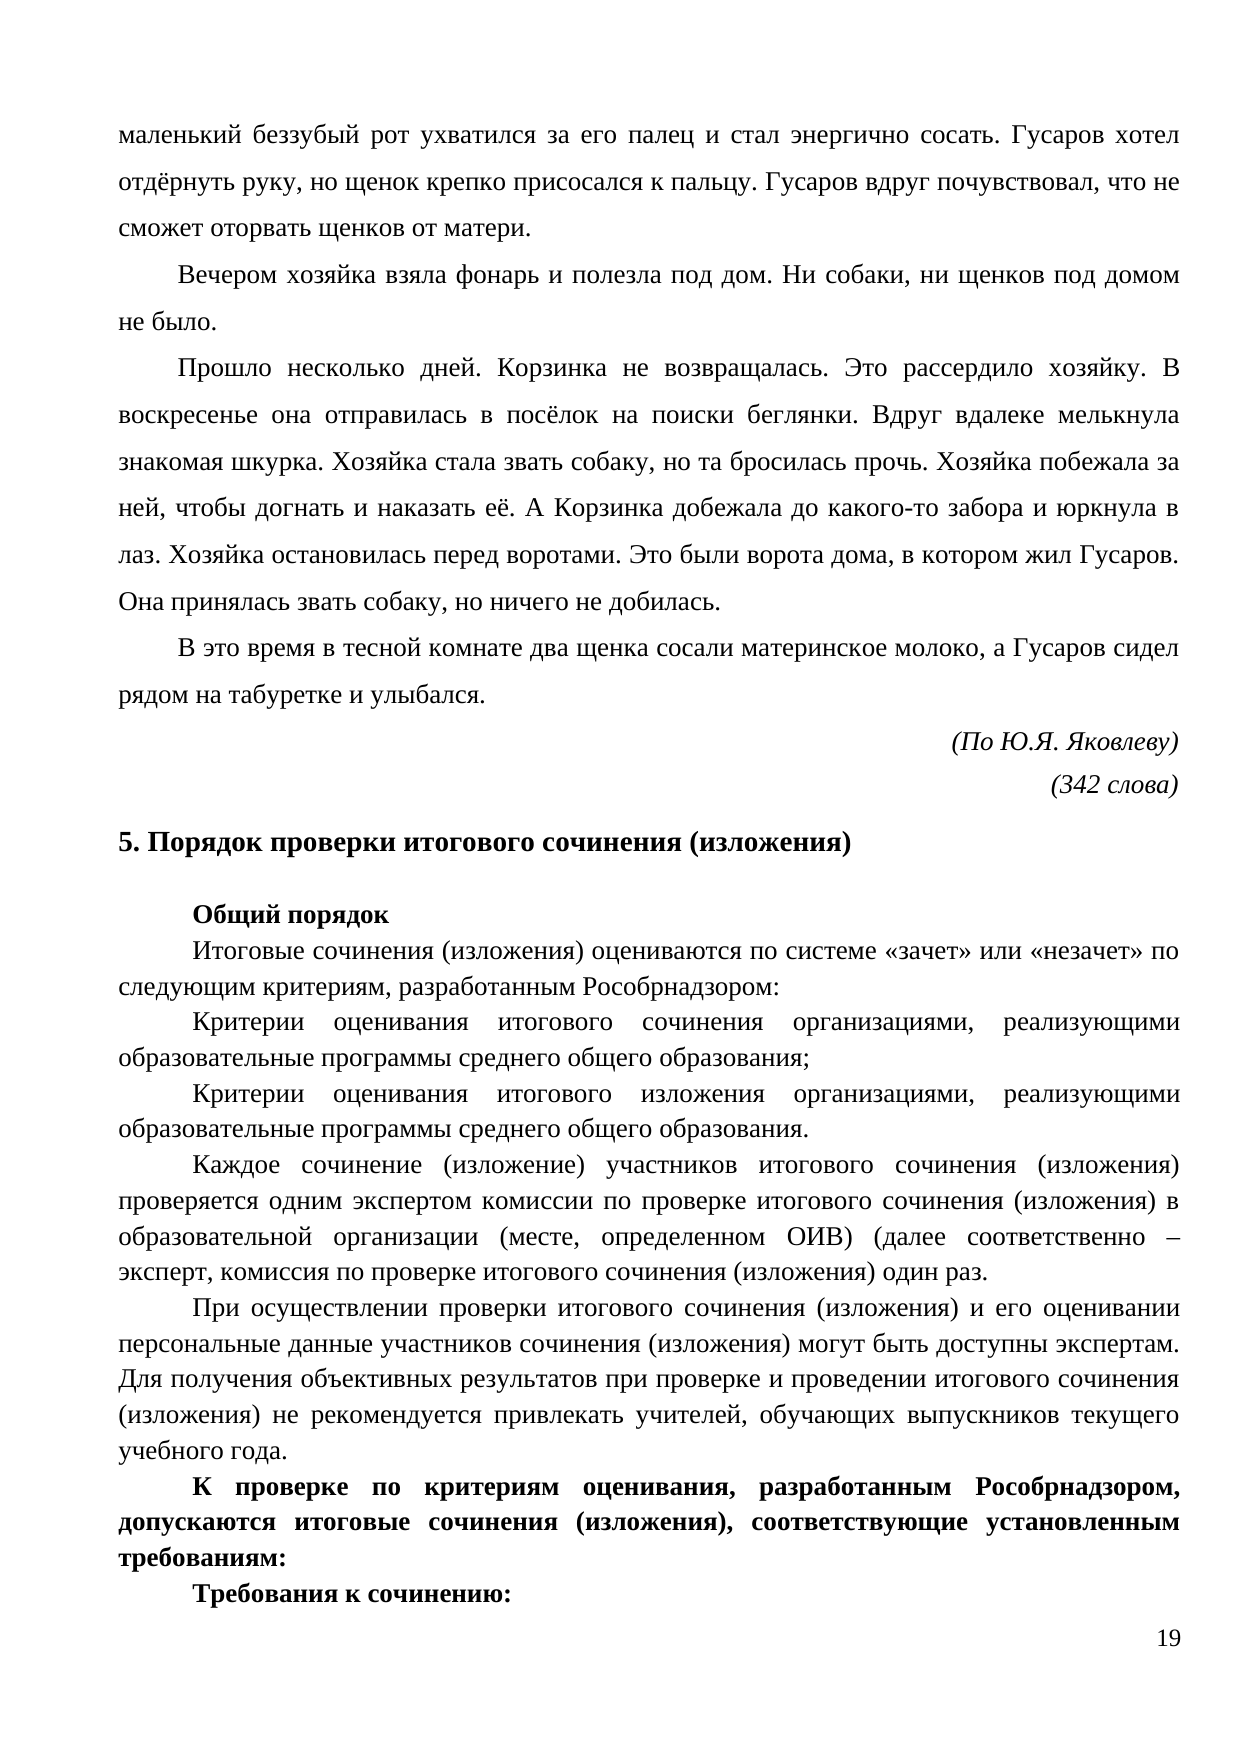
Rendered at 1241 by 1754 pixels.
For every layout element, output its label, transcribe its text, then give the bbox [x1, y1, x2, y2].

subtitle 5. Порядок проверки итогового сочинения (изложения) [118, 824, 1181, 858]
text Прошло несколько дней. Корзинка не возвращалась. Это рассердило хозяйку. В воскресенье она отправилась в посёлок на поиски беглянки. Вдруг вдалеке мелькнула знакомая шкурка. Хозяйка стала звать собаку, но та бросилась прочь. Хозяйка побежала за ней, чтобы догнать и наказать её. А Корзинка добежала до какого-то забора и юркнула в лаз. Хозяйка остановилась перед воротами. Это были ворота дома, в котором жил Гусаров. Она принялась звать собаку, но ничего не добилась. [118, 351, 1181, 616]
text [118, 118, 1181, 243]
text Итоговые сочинения (изложения) оцениваются по системе «зачет» или «незачет» по следующим критериям, разработанным Рособрнадзором: [118, 934, 1181, 1001]
text В это время в тесной комнате два щенка сосали материнское молоко, а Гусаров сидел рядом на табуретке и улыбался. [118, 631, 1181, 709]
text (По Ю.Я. Яковлеву) [118, 725, 1181, 756]
text Общий порядок [118, 898, 1181, 929]
text Требования к сочинению: [118, 1577, 1181, 1608]
text Вечером хозяйка взяла фонарь и полезла под дом. Ни собаки, ни щенков под домом не было. [118, 258, 1181, 336]
text Каждое сочинение (изложение) участников итогового сочинения (изложения) проверяется одним экспертом комиссии по проверке итогового сочинения (изложения) в образовательной организации (месте, определенном ОИВ) (далее соответственно – эксперт, комиссия по проверке итогового сочинения (изложения) один раз. [118, 1148, 1181, 1287]
text К проверке по критериям оценивания, разработанным Рособрнадзором, допускаются итоговые сочинения (изложения), соответствующие установленным требованиям: [118, 1470, 1181, 1572]
text При осуществлении проверки итогового сочинения (изложения) и его оценивании персональные данные участников сочинения (изложения) могут быть доступны экспертам. Для получения объективных результатов при проверке и проведении итогового сочинения (изложения) не рекомендуется привлекать учителей, обучающих выпускников текущего учебного года. [118, 1291, 1181, 1465]
text (342 слова) [118, 768, 1181, 799]
text Критерии оценивания итогового сочинения организациями, реализующими образовательные программы среднего общего образования; [118, 1005, 1181, 1072]
text Критерии оценивания итогового изложения организациями, реализующими образовательные программы среднего общего образования. [118, 1077, 1181, 1144]
